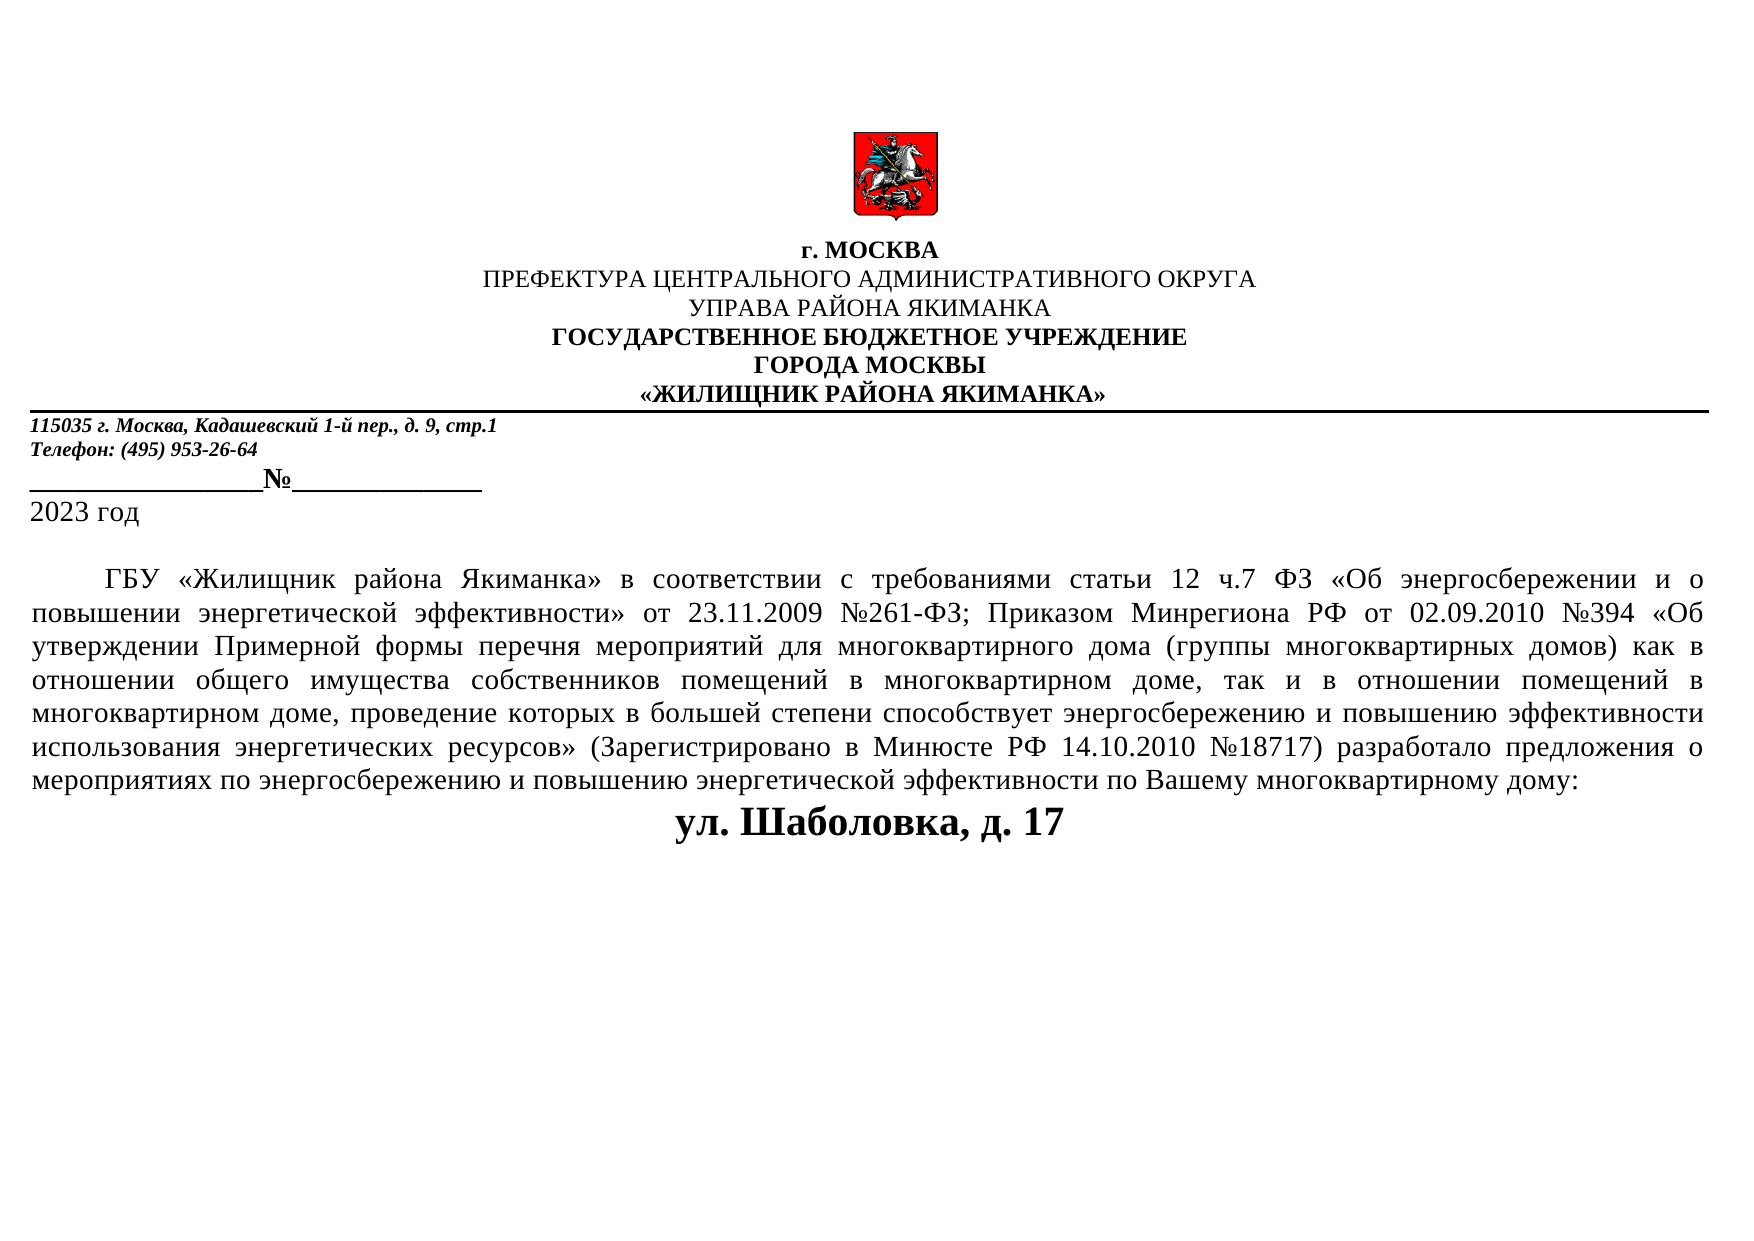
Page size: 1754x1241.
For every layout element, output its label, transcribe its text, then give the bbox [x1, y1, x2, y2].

text ГБУ «Жилищник района Якиманка» в соответствии с требованиями статьи 12 ч.7 ФЗ «Об энергосбережении и о повышении энергетической эффективности» от 23.11.2009 №261-ФЗ; Приказом Минрегиона РФ от 02.09.2010 №394 «Об утверждении Примерной формы перечня мероприятий для многоквартирного дома (группы многоквартирных домов) как в отношении общего имущества собственников помещений в многоквартирном доме, так и в отношении помещений в многоквартирном доме, проведение которых в большей степени способствует энергосбережению и повышению эффективности использования энергетических ресурсов» (Зарегистрировано в Минюсте РФ 14.10.2010 №18717) разработало предложения о мероприятиях по энергосбережению и повышению энергетической эффективности по Вашему многоквартирному дому: [32, 562, 1707, 797]
subtitle ПРЕФЕКТУРА ЦЕНТРАЛЬНОГО АДМИНИСТРАТИВНОГО ОКРУГА [29, 264, 1709, 293]
text ГОРОДА МОСКВЫ [29, 350, 1709, 379]
picture [851, 130, 939, 223]
subtitle Телефон: (495) 953-26-64 [29, 437, 1709, 461]
text «ЖИЛИЩНИК РАЙОНА ЯКИМАНКА» [29, 379, 1709, 413]
text г. МОСКВА [29, 235, 1709, 264]
text ________________№_____________ [29, 461, 1709, 495]
text 2023 год [29, 495, 1707, 528]
subtitle 115035 г. Москва, Кадашевский 1-й пер., д. 9, стр.1 [29, 413, 1709, 437]
text УПРАВА РАЙОНА ЯКИМАНКА [29, 293, 1709, 322]
text ул. Шаболовка, д. 17 [29, 797, 1709, 844]
subtitle ГОСУДАРСТВЕННОЕ БЮДЖЕТНОЕ УЧРЕЖДЕНИЕ [29, 322, 1709, 350]
